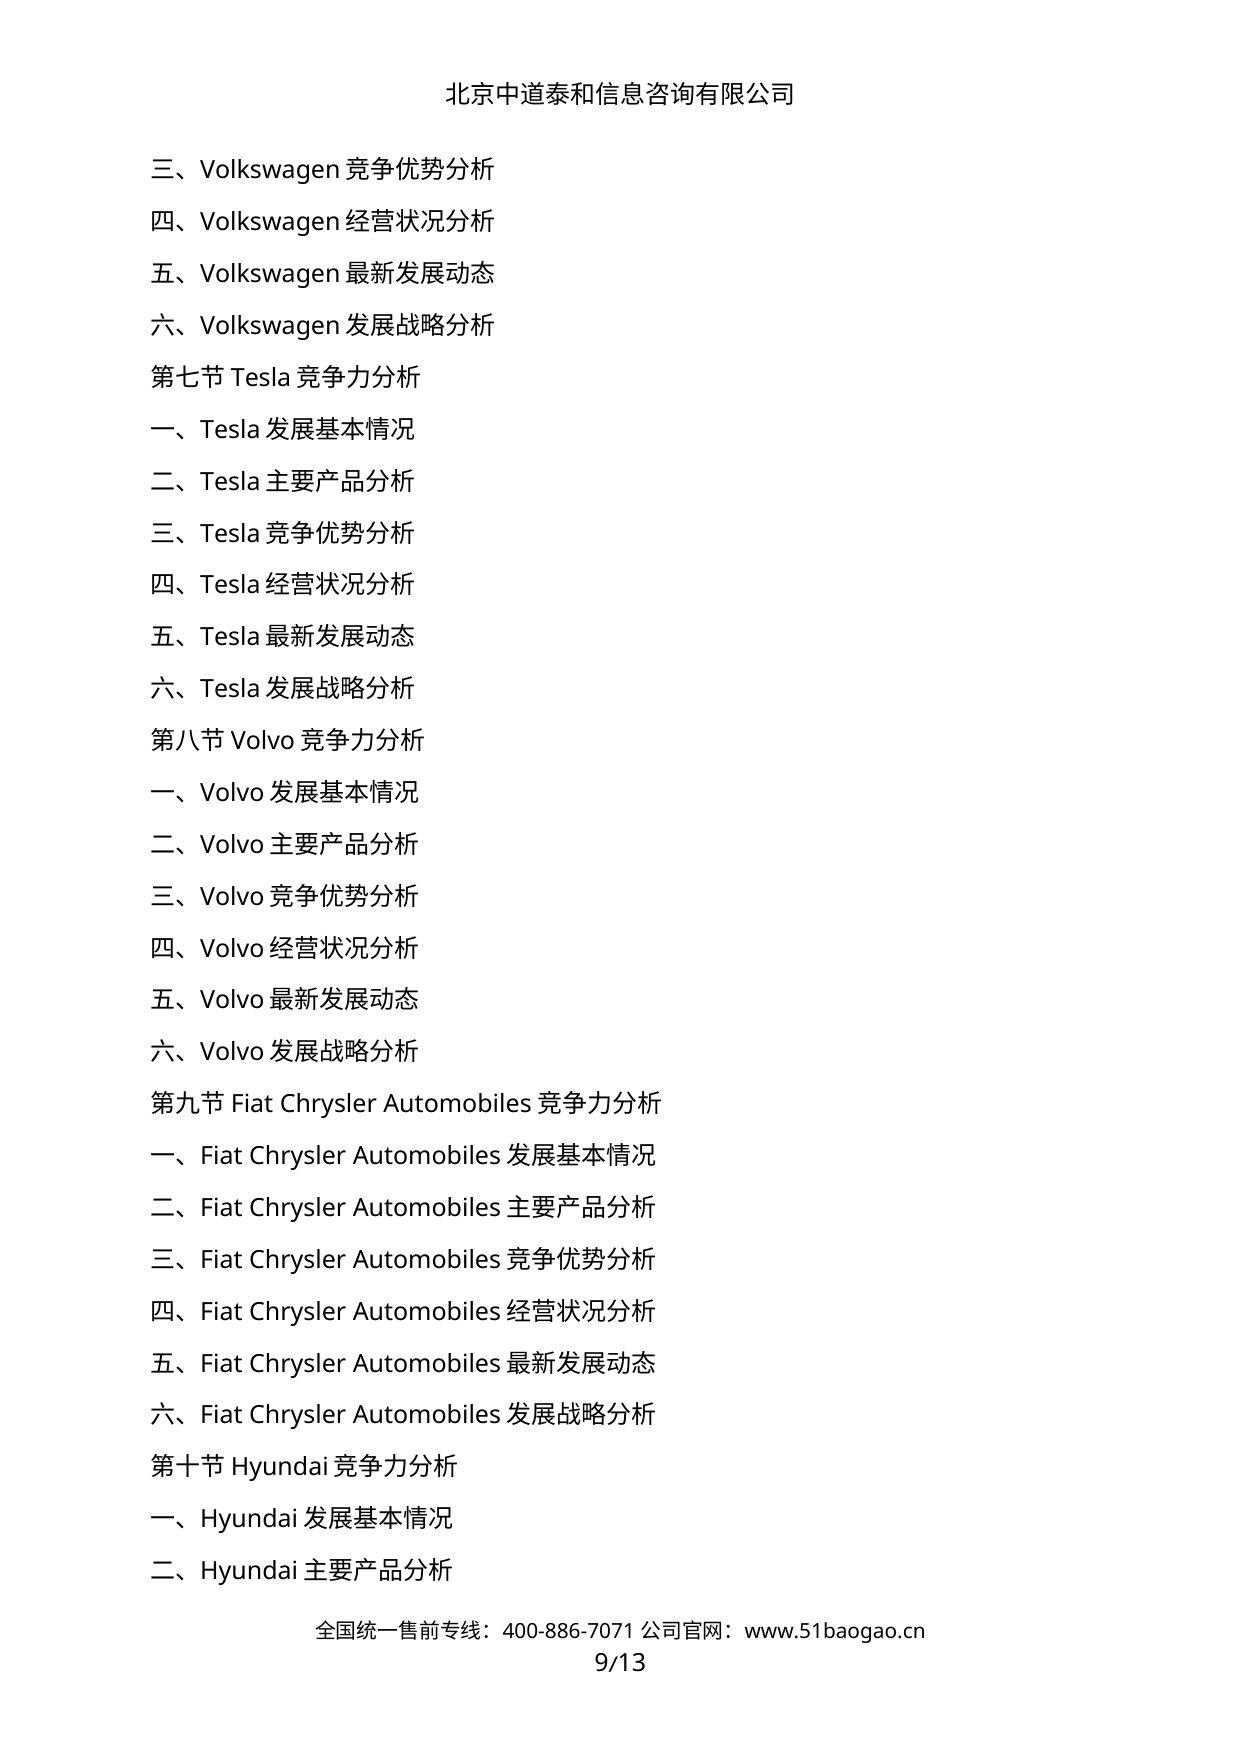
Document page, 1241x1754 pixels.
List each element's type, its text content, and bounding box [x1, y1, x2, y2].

text 三、Tesla竞争优势分析 [150, 513, 1090, 549]
text 二、Fiat Chrysler Automobiles主要产品分析 [150, 1187, 1090, 1224]
text 五、Fiat Chrysler Automobiles最新发展动态 [150, 1343, 1090, 1379]
text 二、Hyundai主要产品分析 [150, 1551, 1090, 1587]
text 六、Volvo发展战略分析 [150, 1032, 1090, 1068]
text 三、Fiat Chrysler Automobiles竞争优势分析 [150, 1239, 1090, 1276]
text 六、Volkswagen发展战略分析 [150, 306, 1090, 342]
text 一、Volvo发展基本情况 [150, 772, 1090, 809]
text 第七节 Tesla竞争力分析 [150, 357, 1090, 394]
text 一、Fiat Chrysler Automobiles发展基本情况 [150, 1136, 1090, 1172]
text 五、Volkswagen最新发展动态 [150, 254, 1090, 290]
text 五、Volvo最新发展动态 [150, 980, 1090, 1016]
text 二、Volvo主要产品分析 [150, 824, 1090, 861]
text 四、Fiat Chrysler Automobiles经营状况分析 [150, 1291, 1090, 1327]
text 五、Tesla最新发展动态 [150, 617, 1090, 653]
text 四、Volvo经营状况分析 [150, 928, 1090, 964]
text 四、Volkswagen经营状况分析 [150, 202, 1090, 238]
text 三、Volvo竞争优势分析 [150, 876, 1090, 912]
text 第十节 Hyundai竞争力分析 [150, 1447, 1090, 1483]
text 第九节 Fiat Chrysler Automobiles竞争力分析 [150, 1084, 1090, 1120]
text 六、Tesla发展战略分析 [150, 669, 1090, 705]
text 一、Tesla发展基本情况 [150, 409, 1090, 446]
text 六、Fiat Chrysler Automobiles发展战略分析 [150, 1395, 1090, 1431]
text 三、Volkswagen竞争优势分析 [150, 150, 1090, 186]
text 四、Tesla经营状况分析 [150, 565, 1090, 601]
text 一、Hyundai发展基本情况 [150, 1499, 1090, 1535]
text 第八节 Volvo竞争力分析 [150, 721, 1090, 757]
text 二、Tesla主要产品分析 [150, 461, 1090, 497]
